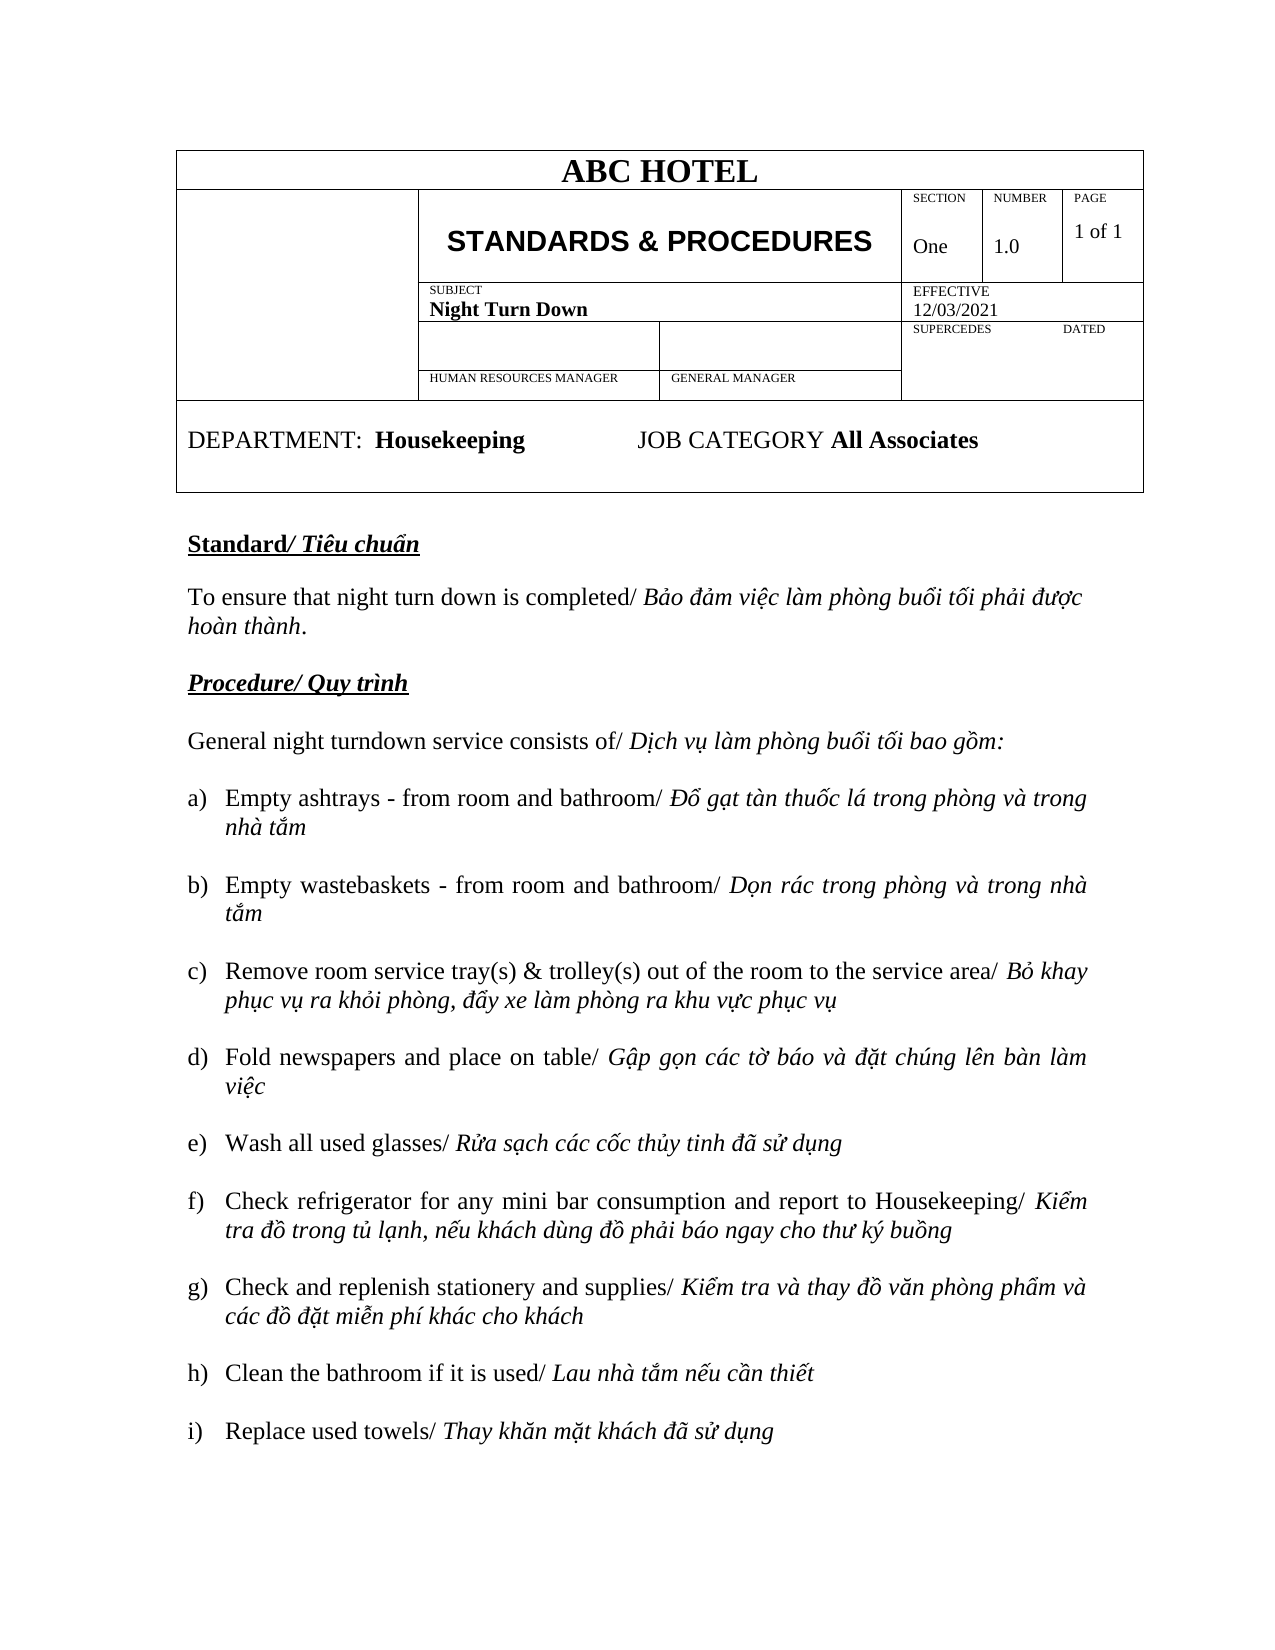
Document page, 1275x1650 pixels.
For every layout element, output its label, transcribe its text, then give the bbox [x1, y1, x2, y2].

table_cell [660, 322, 901, 370]
table_cell HUMAN RESOURCES MANAGER [419, 371, 659, 400]
list Fold newspapers and place on table/ Gập gọn các tờ báo và đặt chúng lên bàn làm việc [187, 1042, 1087, 1100]
table_cell [177, 190, 418, 400]
list Remove room service tray(s) & trolley(s) out of the room to the service area/ Bỏ khay phục vụ ra khỏi phòng, đẩy xe làm phòng ra khu vực phục vụ [187, 956, 1087, 1013]
list Check refrigerator for any mini bar consumption and report to Housekeeping/ Kiểm tra đồ trong tủ lạnh, nếu khách dùng đồ phải báo ngay cho thư ký buồng [187, 1186, 1087, 1243]
table_cell [419, 322, 659, 370]
table_cell SUPERCEDES DATED [902, 322, 1143, 400]
table_cell DEPARTMENT: Housekeeping JOB CATEGORY All Associates [177, 401, 1143, 492]
table_cell PAGE 1 of 1 [1063, 190, 1143, 282]
list Replace used towels/ Thay khăn mặt khách đã sử dụng [187, 1416, 1087, 1445]
list Empty wastebaskets - from room and bathroom/ Dọn rác trong phòng và trong nhà tắm [187, 870, 1087, 927]
list Wash all used glasses/ Rửa sạch các cốc thủy tinh đã sử dụng [187, 1128, 1087, 1157]
list Clean the bathroom if it is used/ Lau nhà tắm nếu cần thiết [187, 1358, 1087, 1387]
table_cell SECTION One [902, 190, 982, 282]
text To ensure that night turn down is completed/ Bảo đảm việc làm phòng buổi tối phải được hoàn thành. [187, 582, 1087, 640]
text Standard/ Tiêu chuẩn [187, 529, 1087, 558]
table_cell SUBJECT Night Turn Down [419, 283, 901, 321]
table_cell GENERAL MANAGER [660, 371, 901, 400]
text General night turndown service consists of/ Dịch vụ làm phòng buổi tối bao gồm: [187, 726, 1087, 755]
text Procedure/ Quy trình [187, 668, 1087, 697]
table_cell STANDARDS & PROCEDURES [419, 190, 901, 282]
table_cell EFFECTIVE 12/03/2021 [902, 283, 1143, 321]
list Empty ashtrays - from room and bathroom/ Đổ gạt tàn thuốc lá trong phòng và trong nhà tắm [187, 783, 1087, 841]
list Check and replenish stationery and supplies/ Kiểm tra và thay đồ văn phòng phẩm và các đồ đặt miễn phí khác cho khách [187, 1272, 1087, 1330]
table_cell NUMBER 1.0 [983, 190, 1062, 282]
table_header ABC HOTEL [177, 151, 1143, 189]
